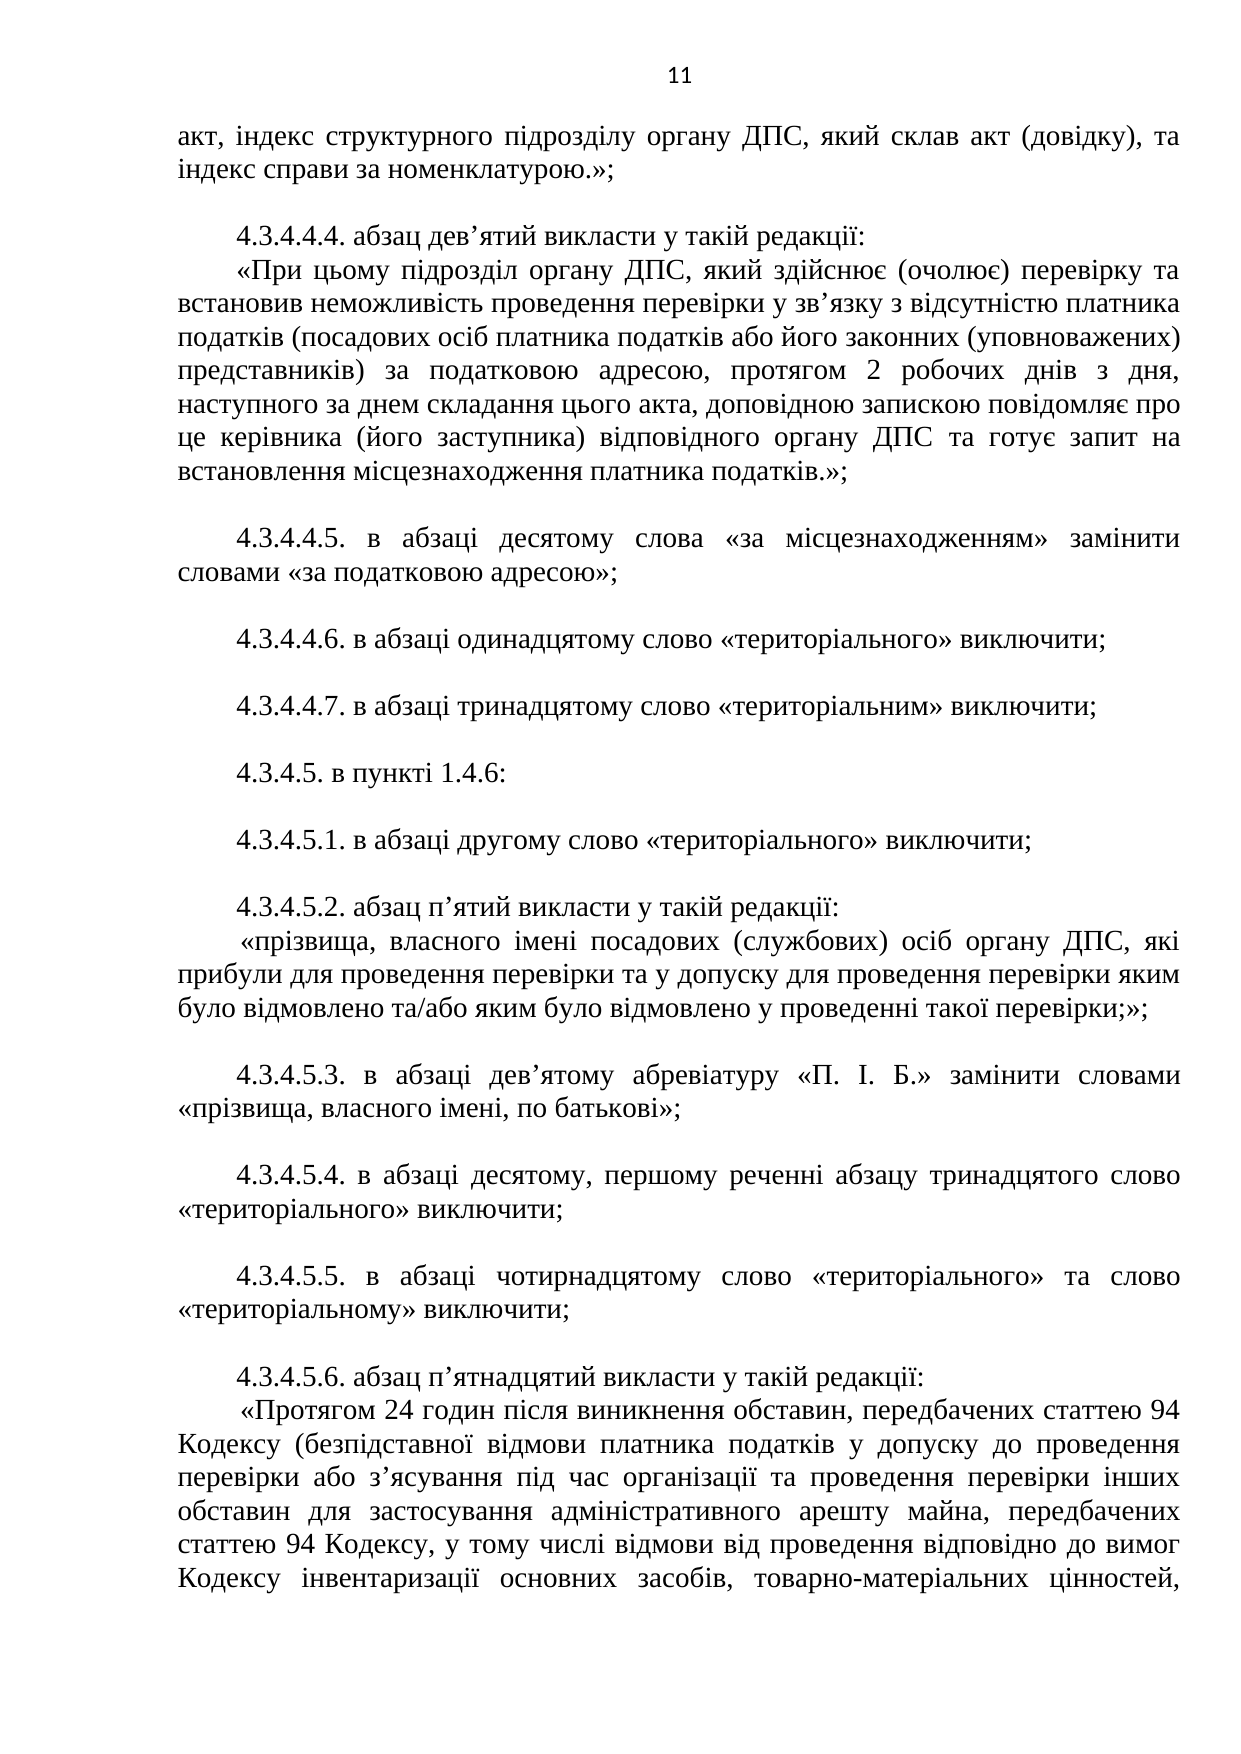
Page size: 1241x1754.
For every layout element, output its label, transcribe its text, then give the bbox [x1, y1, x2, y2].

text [177, 1392, 1181, 1593]
text 4.3.4.4.4. абзац дев’ятий викласти у такій редакції: [177, 218, 1181, 252]
text 4.3.4.4.5. в абзаці десятому слова «за місцезнаходженням» замінити словами «за податковою адресою»; [177, 520, 1181, 587]
text 4.3.4.4.6. в абзаці одинадцятому слово «територіального» виключити; [177, 621, 1181, 654]
text 4.3.4.5. в пункті 1.4.6: [177, 755, 1181, 788]
text 4.3.4.5.5. в абзаці чотирнадцятому слово «територіального» та слово «територіальному» виключити; [177, 1258, 1181, 1325]
text «При цьому підрозділ органу ДПС, який здійснює (очолює) перевірку та встановив неможливість проведення перевірки у звʼязку з відсутністю платника податків (посадових осіб платника податків або його законних (уповноважених) представників) за податковою адресою, протягом 2 робочих днів з дня, наступного за днем складання цього акта, доповідною запискою повідомляє про це керівника (його заступника) відповідного органу ДПС та готує запит на встановлення місцезнаходження платника податків.»; [177, 252, 1181, 487]
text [177, 118, 1181, 185]
text 4.3.4.5.1. в абзаці другому слово «територіального» виключити; [177, 822, 1181, 856]
text 4.3.4.5.2. абзац п’ятий викласти у такій редакції: [177, 889, 1181, 923]
text 4.3.4.4.7. в абзаці тринадцятому слово «територіальним» виключити; [177, 688, 1181, 721]
text 4.3.4.5.4. в абзаці десятому, першому реченні абзацу тринадцятого слово «територіального» виключити; [177, 1157, 1181, 1224]
text «прізвища, власного імені посадових (службових) осіб органу ДПС, які прибули для проведення перевірки та у допуску для проведення перевірки яким було відмовлено та/або яким було відмовлено у проведенні такої перевірки;»; [177, 923, 1181, 1023]
text 4.3.4.5.3. в абзаці девʼятому абревіатуру «П. І. Б.» замінити словами «прізвища, власного імені, по батькові»; [177, 1057, 1181, 1124]
text 4.3.4.5.6. абзац п’ятнадцятий викласти у такій редакції: [177, 1359, 1181, 1392]
